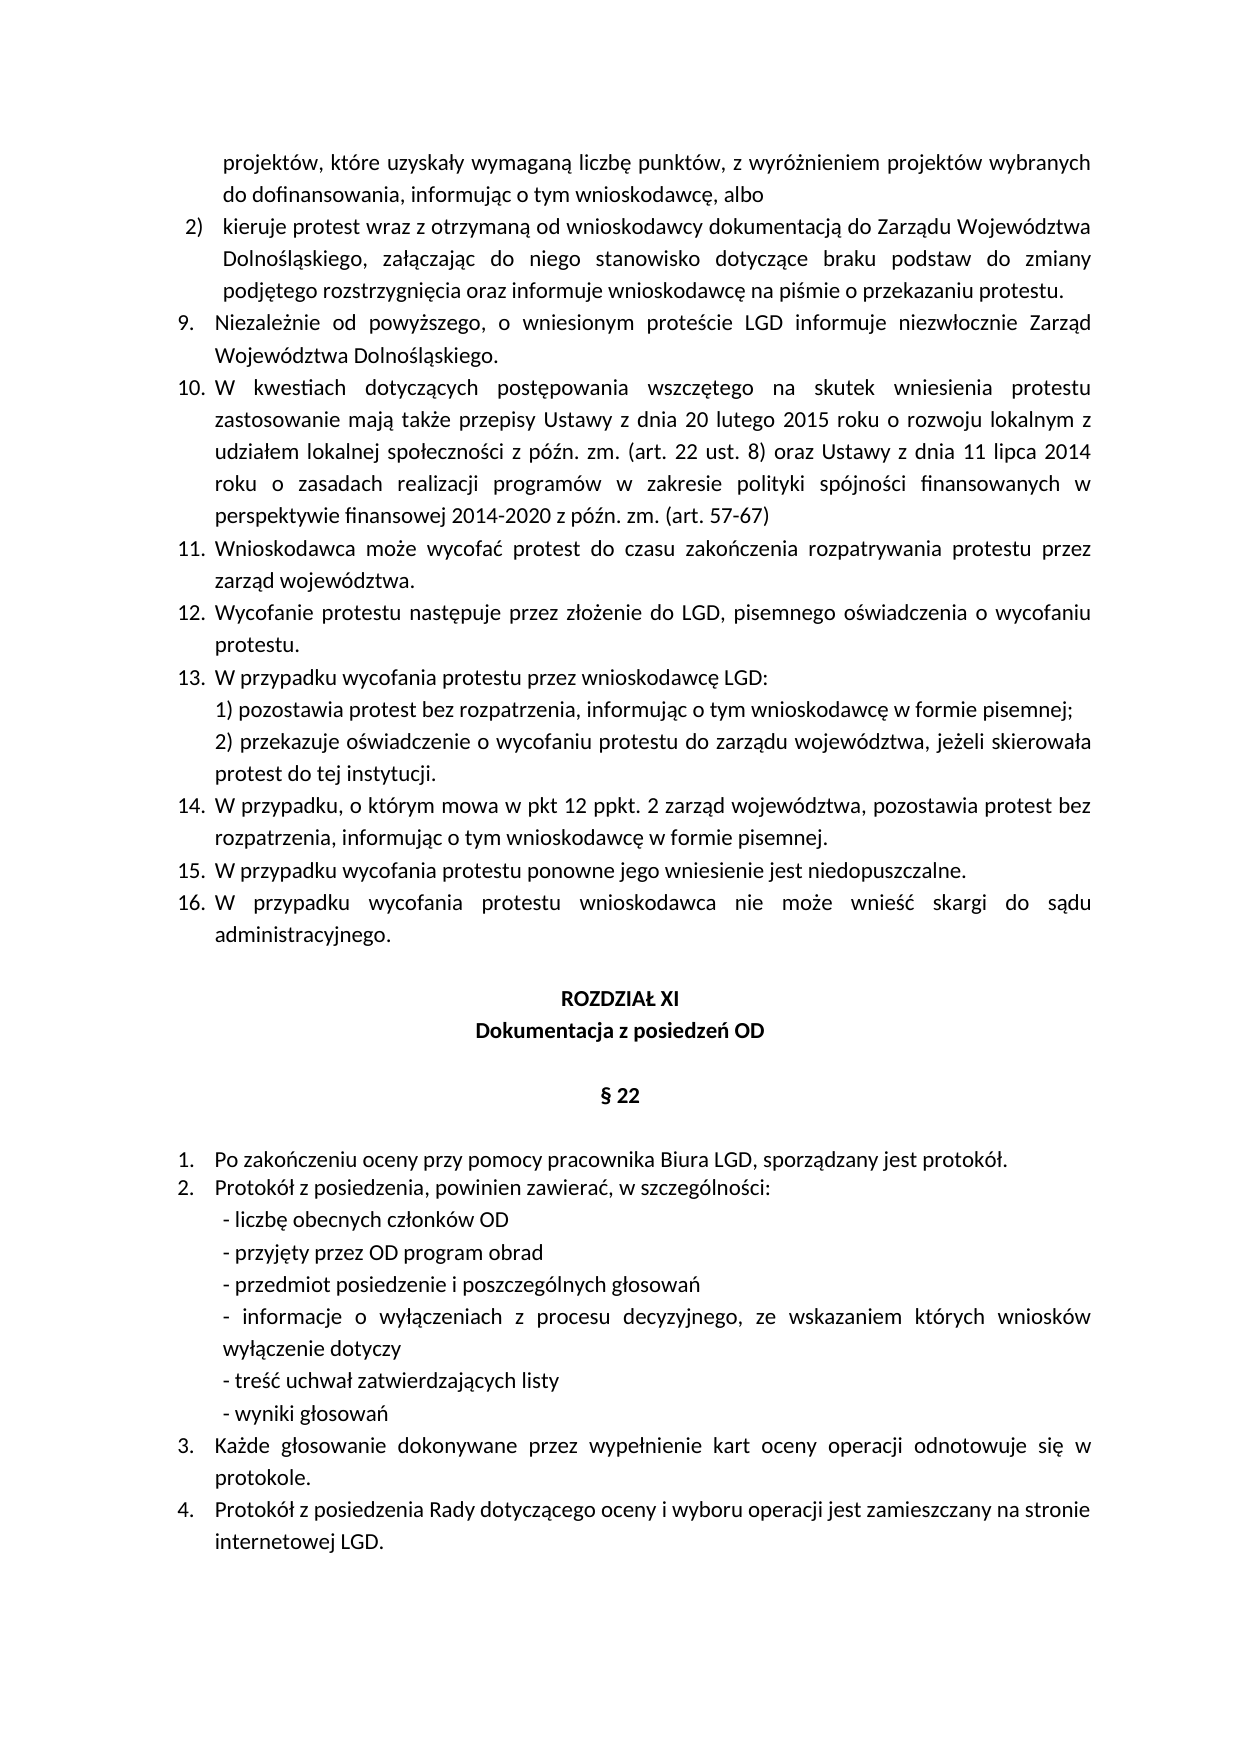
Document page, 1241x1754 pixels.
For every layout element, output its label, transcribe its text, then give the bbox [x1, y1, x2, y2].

text - treść uchwał zatwierdzających listy [223, 1367, 1093, 1394]
list Wycofanie protestu następuje przez złożenie do LGD, pisemnego oświadczenia o wycofaniu protestu. [177, 598, 1093, 658]
list Protokół z posiedzenia, powinien zawierać, w szczególności: [177, 1173, 1093, 1201]
list Po zakończeniu oceny przy pomocy pracownika Biura LGD, sporządzany jest protokół. [177, 1145, 1093, 1173]
list Niezależnie od powyższego, o wniesionym proteście LGD informuje niezwłocznie Zarząd Województwa Dolnośląskiego. [177, 308, 1093, 369]
list W przypadku wycofania protestu ponowne jego wniesienie jest niedopuszczalne. [177, 856, 1093, 884]
text § 22 [148, 1081, 1093, 1109]
list Protokół z posiedzenia Rady dotyczącego oceny i wyboru operacji jest zamieszczany na stronie internetowej LGD. [177, 1495, 1093, 1556]
text 1) pozostawia protest bez rozpatrzenia, informując o tym wnioskodawcę w formie pisemnej; [148, 695, 1093, 723]
list W przypadku wycofania protestu przez wnioskodawcę LGD: [177, 663, 1093, 691]
list kieruje protest wraz z otrzymaną od wnioskodawcy dokumentacją do Zarządu Województwa Dolnośląskiego, załączając do niego stanowisko dotyczące braku podstaw do zmiany podjętego rozstrzygnięcia oraz informuje wnioskodawcę na piśmie o przekazaniu protestu. [185, 212, 1093, 304]
list W przypadku wycofania protestu wnioskodawca nie może wnieść skargi do sądu administracyjnego. [177, 888, 1093, 948]
text - przyjęty przez OD program obrad [223, 1238, 1093, 1266]
text 2) przekazuje oświadczenie o wycofaniu protestu do zarządu województwa, jeżeli skierowała protest do tej instytucji. [214, 727, 1093, 787]
list W kwestiach dotyczących postępowania wszczętego na skutek wniesienia protestu zastosowanie mają także przepisy Ustawy z dnia 20 lutego 2015 roku o rozwoju lokalnym z udziałem lokalnej społeczności z późn. zm. (art. 22 ust. 8) oraz Ustawy z dnia 11 lipca 2014 roku o zasadach realizacji programów w zakresie polityki spójności finansowanych w perspektywie finansowej 2014-2020 z późn. zm. (art. 57-67) [177, 373, 1093, 530]
text - informacje o wyłączeniach z procesu decyzyjnego, ze wskazaniem których wniosków wyłączenie dotyczy [223, 1302, 1093, 1362]
text Dokumentacja z posiedzeń OD [148, 1017, 1093, 1045]
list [185, 148, 1093, 208]
text ROZDZIAŁ XI [148, 984, 1093, 1012]
text - przedmiot posiedzenie i poszczególnych głosowań [223, 1270, 1093, 1298]
text - liczbę obecnych członków OD [223, 1206, 1093, 1234]
list Wnioskodawca może wycofać protest do czasu zakończenia rozpatrywania protestu przez zarząd województwa. [177, 534, 1093, 594]
text - wyniki głosowań [223, 1399, 1093, 1427]
list Każde głosowanie dokonywane przez wypełnienie kart oceny operacji odnotowuje się w protokole. [177, 1431, 1093, 1491]
list W przypadku, o którym mowa w pkt 12 ppkt. 2 zarząd województwa, pozostawia protest bez rozpatrzenia, informując o tym wnioskodawcę w formie pisemnej. [177, 791, 1093, 852]
